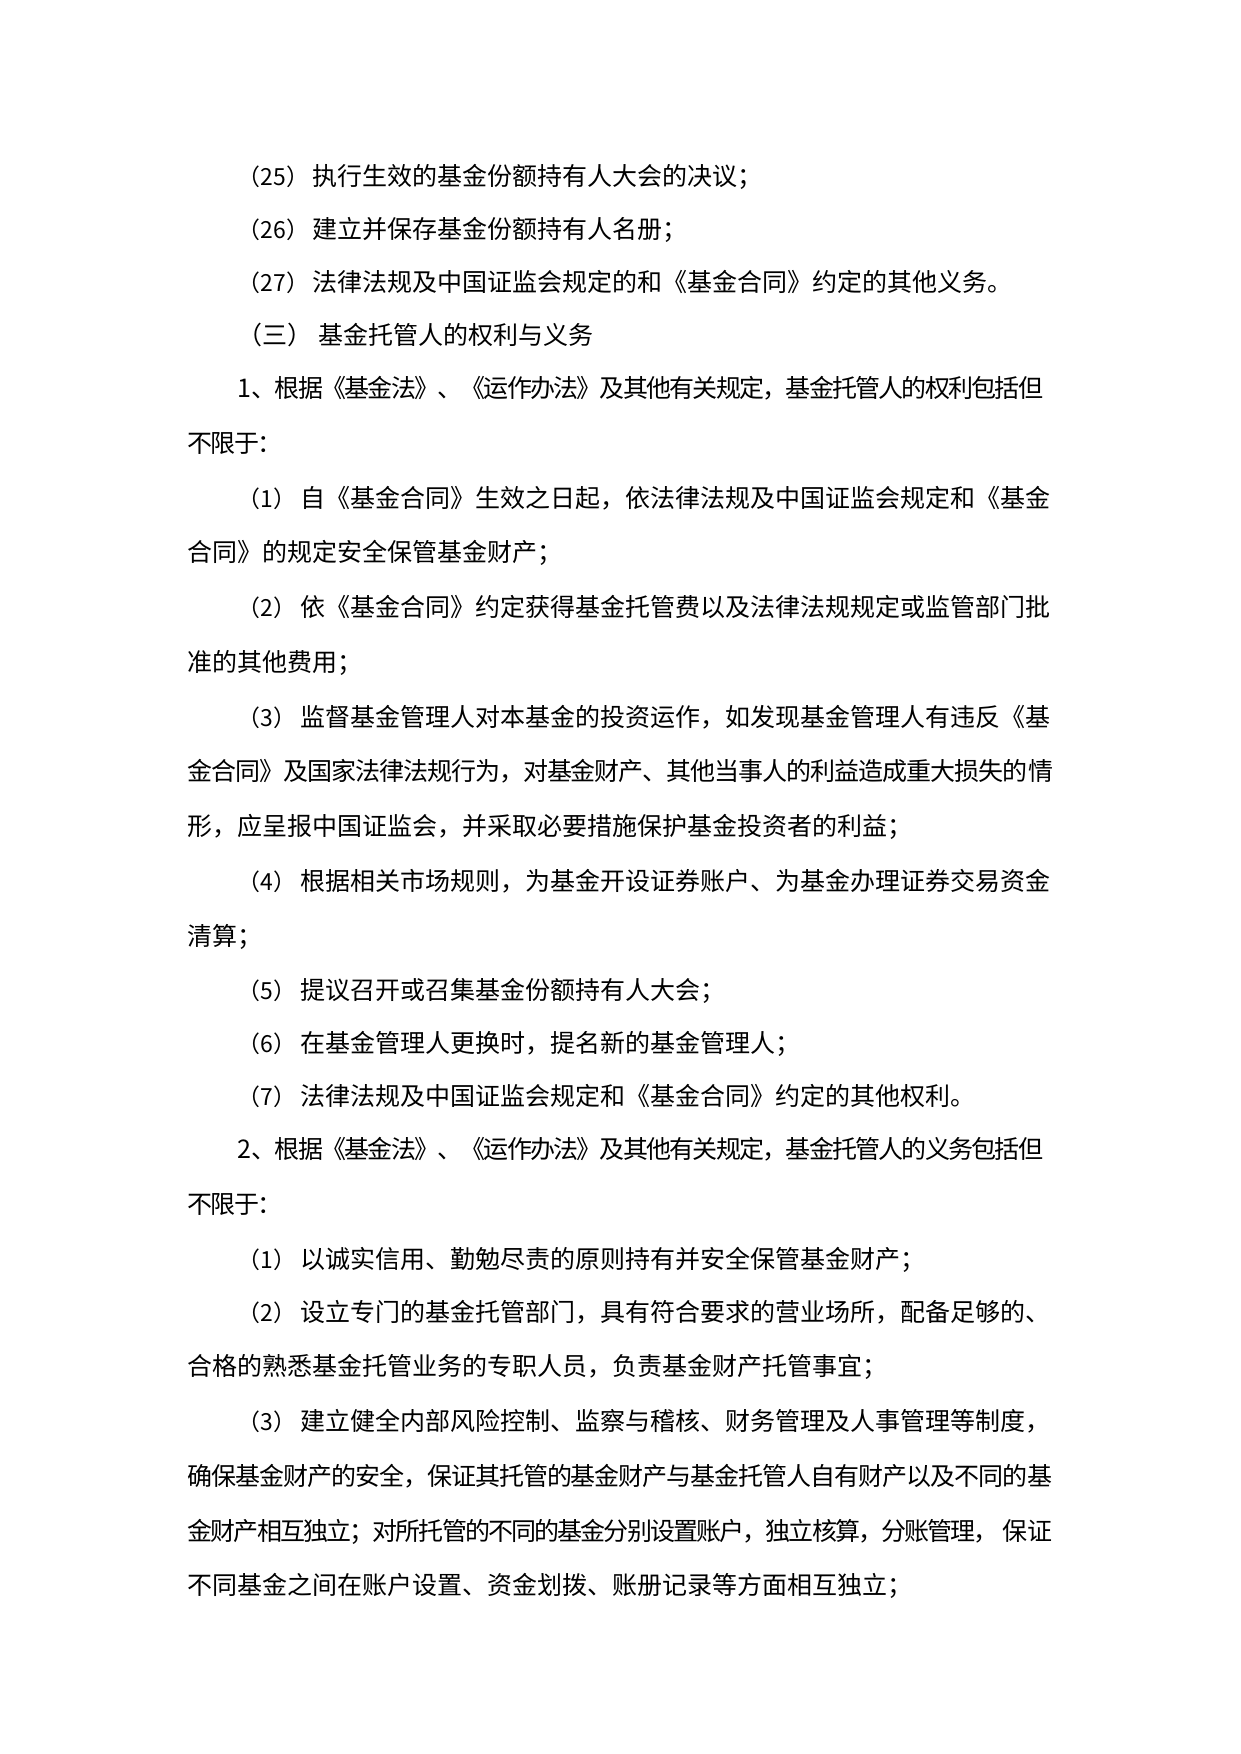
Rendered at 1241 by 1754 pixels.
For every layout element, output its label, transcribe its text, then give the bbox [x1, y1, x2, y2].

list 根据相关市场规则，为基金开设证券账户、为基金办理证券交易资金清算； [187, 861, 1053, 952]
list 建立健全内部风险控制、监察与稽核、财务管理及人事管理等制度， 确保基金财产的安全，保证其托管的基金财产与基金托管人自有财产以及不同的基金财产相互独立；对所托管的不同的基金分别设置账户，独立核算，分账管理， 保证不同基金之间在账户设置、资金划拨、账册记录等方面相互独立； [187, 1402, 1065, 1602]
list 设立专门的基金托管部门，具有符合要求的营业场所，配备足够的、合格的熟悉基金托管业务的专职人员，负责基金财产托管事宜； [187, 1292, 1053, 1383]
list 自《基金合同》生效之日起，依法律法规及中国证监会规定和《基金合同》的规定安全保管基金财产； [187, 478, 1053, 569]
list 依《基金合同》约定获得基金托管费以及法律法规规定或监管部门批准的其他费用； [187, 587, 1053, 678]
list 监督基金管理人对本基金的投资运作，如发现基金管理人有违反《基金合同》及国家法律法规行为，对基金财产、其他当事人的利益造成重大损失的情形，应呈报中国证监会，并采取必要措施保护基金投资者的利益； [187, 697, 1053, 843]
list 在基金管理人更换时，提名新的基金管理人； [237, 1024, 1103, 1060]
list 法律法规及中国证监会规定和《基金合同》约定的其他权利。 [237, 1077, 1103, 1113]
list 法律法规及中国证监会规定的和《基金合同》约定的其他义务。 [237, 263, 1103, 299]
list 以诚实信用、勤勉尽责的原则持有并安全保管基金财产； [237, 1239, 1103, 1275]
list 建立并保存基金份额持有人名册； [237, 209, 1103, 246]
text 2、根据《基金法》、《运作办法》及其他有关规定，基金托管人的义务包括但不限于： [187, 1130, 1053, 1221]
list 提议召开或召集基金份额持有人大会； [237, 971, 1103, 1007]
list 执行生效的基金份额持有人大会的决议； [237, 157, 1103, 193]
text （三） 基金托管人的权利与义务 [237, 316, 1103, 352]
text 1、根据《基金法》、《运作办法》及其他有关规定，基金托管人的权利包括但不限于： [187, 368, 1053, 459]
